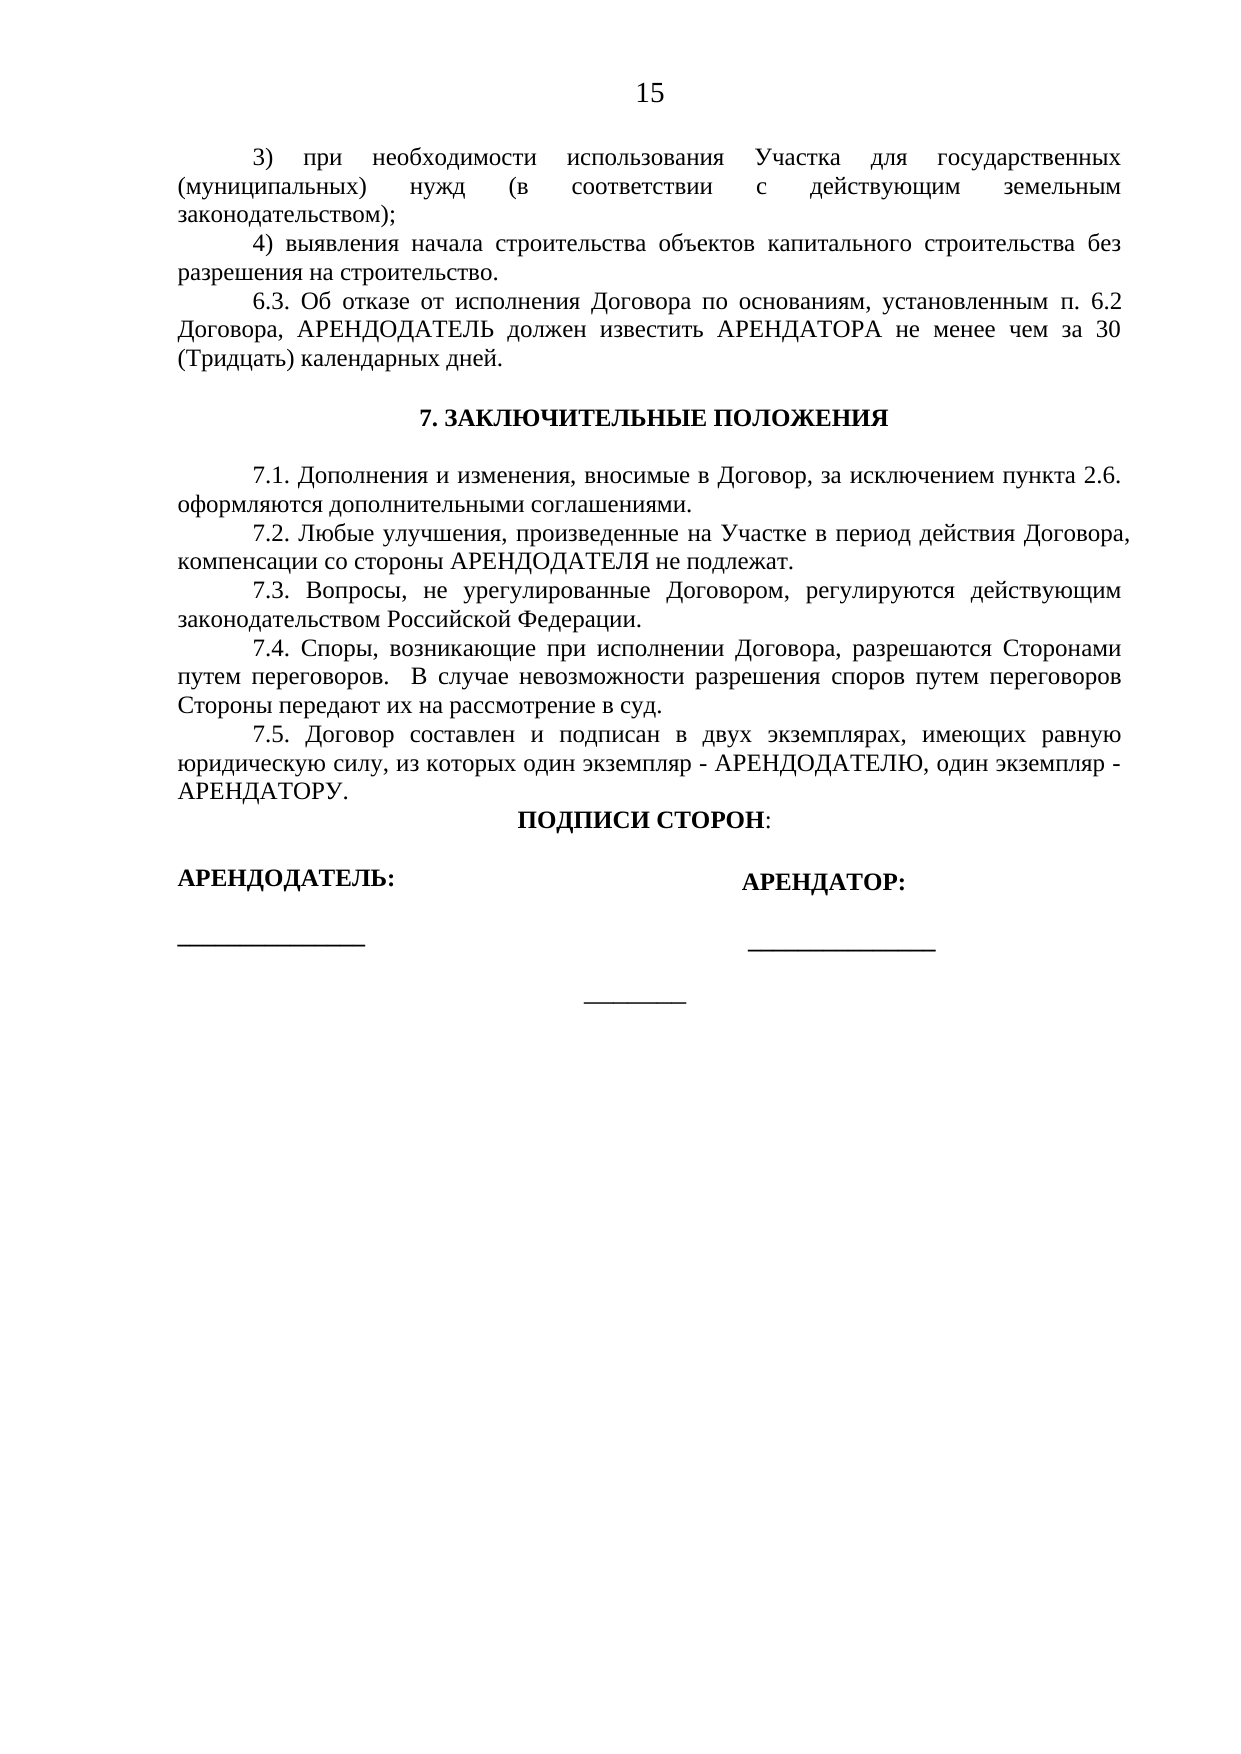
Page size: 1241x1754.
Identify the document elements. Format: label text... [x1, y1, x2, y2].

text 7.1. Дополнения и изменения, вносимые в Договор, за исключением пункта 2.6. оформляются дополнительными соглашениями. [177, 460, 1122, 518]
text 7.4. Споры, возникающие при исполнении Договора, разрешаются Сторонами путем переговоров. В случае невозможности разрешения споров путем переговоров Стороны передают их на рассмотрение в суд. [177, 633, 1122, 719]
text 7.2. Любые улучшения, произведенные на Участке в период действия Договора, компенсации со стороны АРЕНДОДАТЕЛЯ не подлежат. [177, 518, 1131, 575]
table_header АРЕНДАТОР: _______________ [638, 834, 1111, 973]
table_header АРЕНДОДАТЕЛЬ: _______________ [166, 834, 638, 973]
text 3) при необходимости использования Участка для государственных (муниципальных) нужд (в соответствии с действующим земельным законодательством); [177, 142, 1122, 228]
text 7.5. Договор составлен и подписан в двух экземплярах, имеющих равную юридическую силу, из которых один экземпляр - АРЕНДОДАТЕЛЮ, один экземпляр - АРЕНДАТОРУ. [177, 719, 1122, 805]
text 6.3. Об отказе от исполнения Договора по основаниям, установленным п. 6.2 Договора, АРЕНДОДАТЕЛЬ должен известить АРЕНДАТОРА не менее чем за 30 (Тридцать) календарных дней. [177, 286, 1122, 372]
text 7.3. Вопросы, не урегулированные Договором, регулируются действующим законодательством Российской Федерации. [177, 575, 1122, 633]
text 4) выявления начала строительства объектов капитального строительства без разрешения на строительство. [177, 228, 1122, 286]
text 7. ЗАКЛЮЧИТЕЛЬНЫЕ ПОЛОЖЕНИЯ [177, 403, 1131, 431]
text _______ [148, 973, 1122, 1006]
text ПОДПИСИ СТОРОН: [177, 805, 1112, 834]
